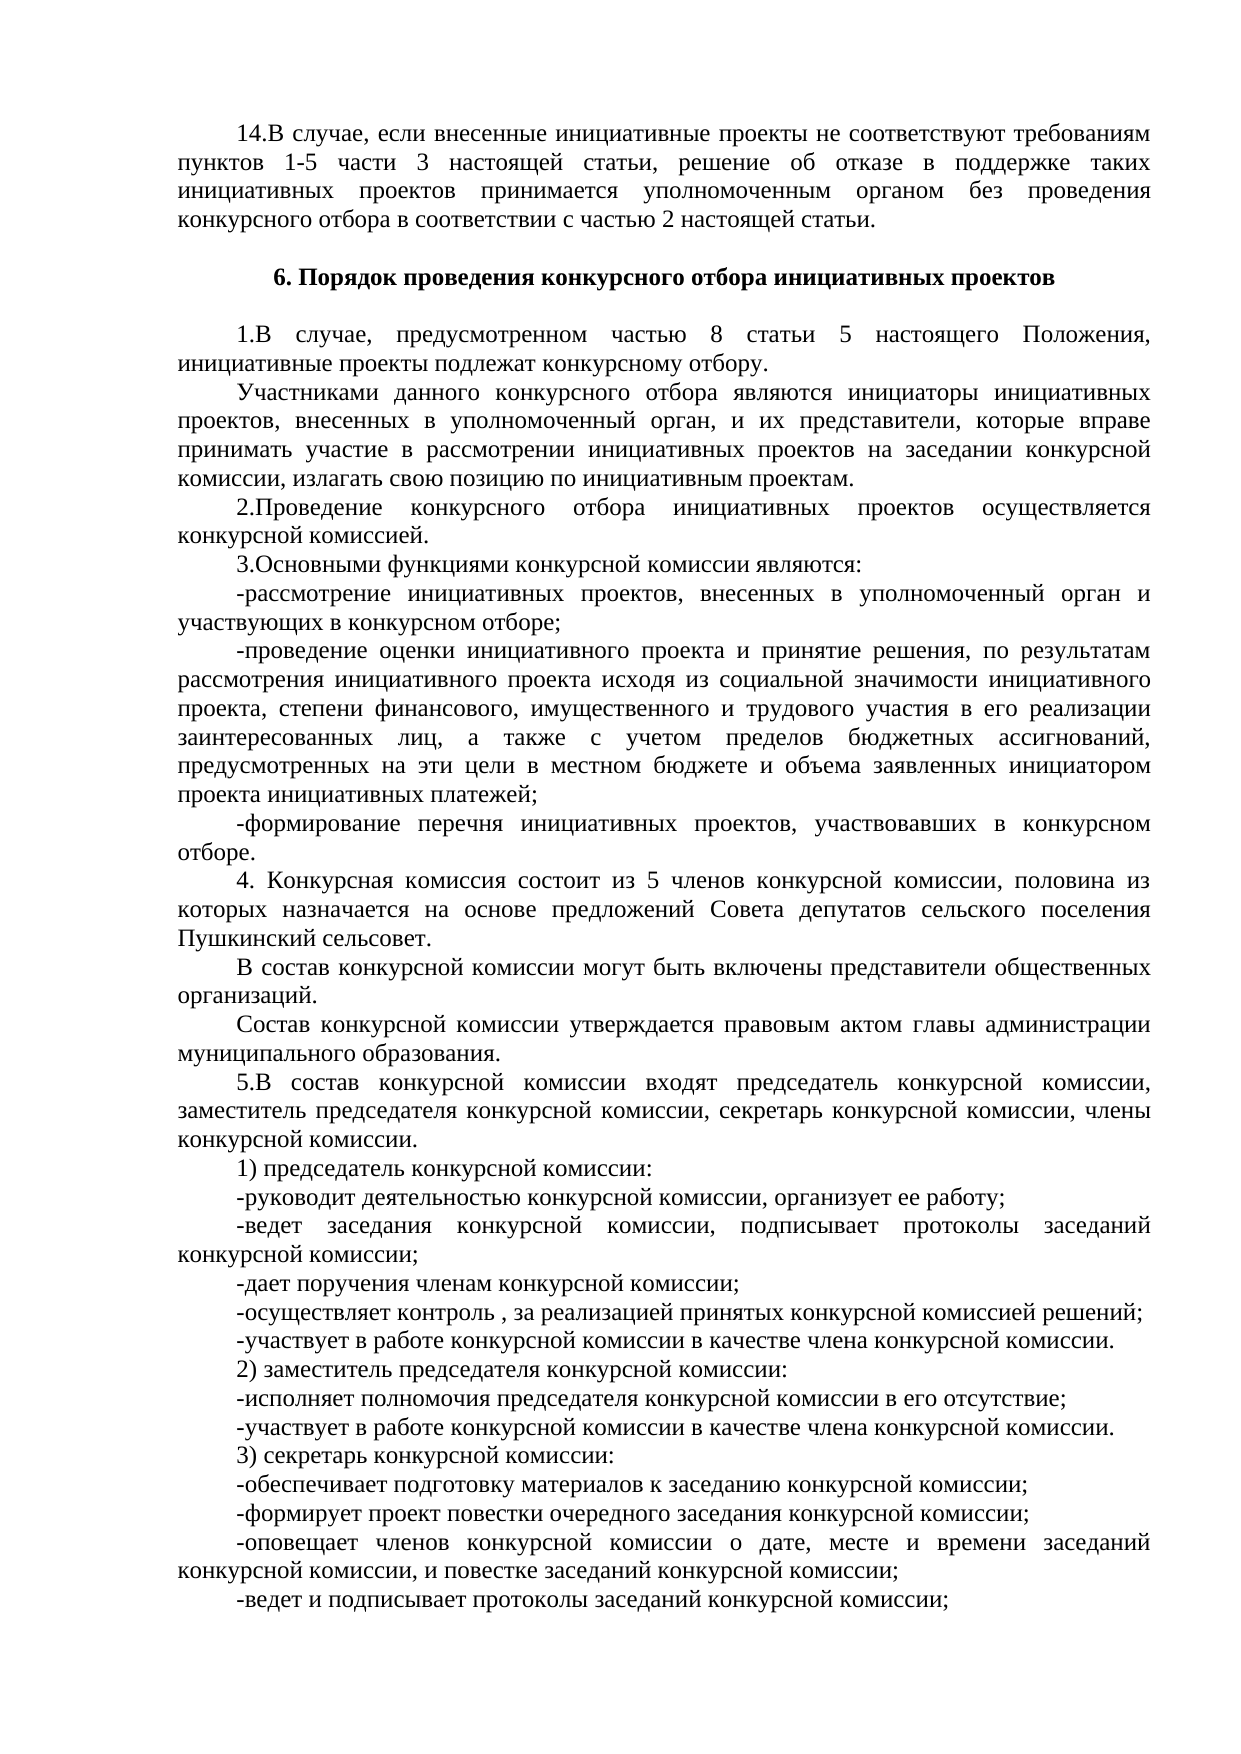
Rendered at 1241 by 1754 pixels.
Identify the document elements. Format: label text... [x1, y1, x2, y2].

text -участвует в работе конкурсной комиссии в качестве члена конкурсной комиссии. [177, 1412, 1152, 1441]
text -оповещает членов конкурсной комиссии о дате, месте и времени заседаний конкурсной комиссии, и повестке заседаний конкурсной комиссии; [177, 1527, 1152, 1584]
text 14.В случае, если внесенные инициативные проекты не соответствуют требованиям пунктов 1-5 части 3 настоящей статьи, решение об отказе в поддержке таких инициативных проектов принимается уполномоченным органом без проведения конкурсного отбора в соответствии с частью 2 настоящей статьи. [177, 118, 1152, 233]
text Участниками данного конкурсного отбора являются инициаторы инициативных проектов, внесенных в уполномоченный орган, и их представители, которые вправе принимать участие в рассмотрении инициативных проектов на заседании конкурсной комиссии, излагать свою позицию по инициативным проектам. [177, 377, 1152, 492]
text -ведет заседания конкурсной комиссии, подписывает протоколы заседаний конкурсной комиссии; [177, 1211, 1152, 1268]
text 6. Порядок проведения конкурсного отбора инициативных проектов [177, 262, 1152, 291]
text -обеспечивает подготовку материалов к заседанию конкурсной комиссии; [177, 1469, 1152, 1498]
text 2) заместитель председателя конкурсной комиссии: [177, 1354, 1152, 1383]
text 3.Основными функциями конкурсной комиссии являются: [177, 549, 1152, 578]
text 1) председатель конкурсной комиссии: [177, 1153, 1152, 1182]
text -проведение оценки инициативного проекта и принятие решения, по результатам рассмотрения инициативного проекта исходя из социальной значимости инициативного проекта, степени финансового, имущественного и трудового участия в его реализации заинтересованных лиц, а также с учетом пределов бюджетных ассигнований, предусмотренных на эти цели в местном бюджете и объема заявленных инициатором проекта инициативных платежей; [177, 636, 1152, 808]
text 2.Проведение конкурсного отбора инициативных проектов осуществляется конкурсной комиссией. [177, 492, 1152, 549]
text -формирует проект повестки очередного заседания конкурсной комиссии; [177, 1498, 1152, 1527]
text -исполняет полномочия председателя конкурсной комиссии в его отсутствие; [177, 1383, 1152, 1412]
text -участвует в работе конкурсной комиссии в качестве члена конкурсной комиссии. [177, 1326, 1152, 1354]
text -ведет и подписывает протоколы заседаний конкурсной комиссии; [177, 1584, 1152, 1613]
text В состав конкурсной комиссии могут быть включены представители общественных организаций. [177, 952, 1152, 1009]
text -руководит деятельностью конкурсной комиссии, организует ее работу; [177, 1182, 1152, 1211]
text 4. Конкурсная комиссия состоит из 5 членов конкурсной комиссии, половина из которых назначается на основе предложений Совета депутатов сельского поселения Пушкинский сельсовет. [177, 866, 1152, 952]
text 5.В состав конкурсной комиссии входят председатель конкурсной комиссии, заместитель председателя конкурсной комиссии, секретарь конкурсной комиссии, члены конкурсной комиссии. [177, 1067, 1152, 1153]
text 1.В случае, предусмотренном частью 8 статьи 5 настоящего Положения, инициативные проекты подлежат конкурсному отбору. [177, 319, 1152, 377]
text 3) секретарь конкурсной комиссии: [177, 1441, 1152, 1469]
text -осуществляет контроль , за реализацией принятых конкурсной комиссией решений; [177, 1297, 1152, 1326]
text -формирование перечня инициативных проектов, участвовавших в конкурсном отборе. [177, 808, 1152, 866]
text Состав конкурсной комиссии утверждается правовым актом главы администрации муниципального образования. [177, 1009, 1152, 1067]
text -рассмотрение инициативных проектов, внесенных в уполномоченный орган и участвующих в конкурсном отборе; [177, 578, 1152, 636]
text -дает поручения членам конкурсной комиссии; [177, 1268, 1152, 1297]
